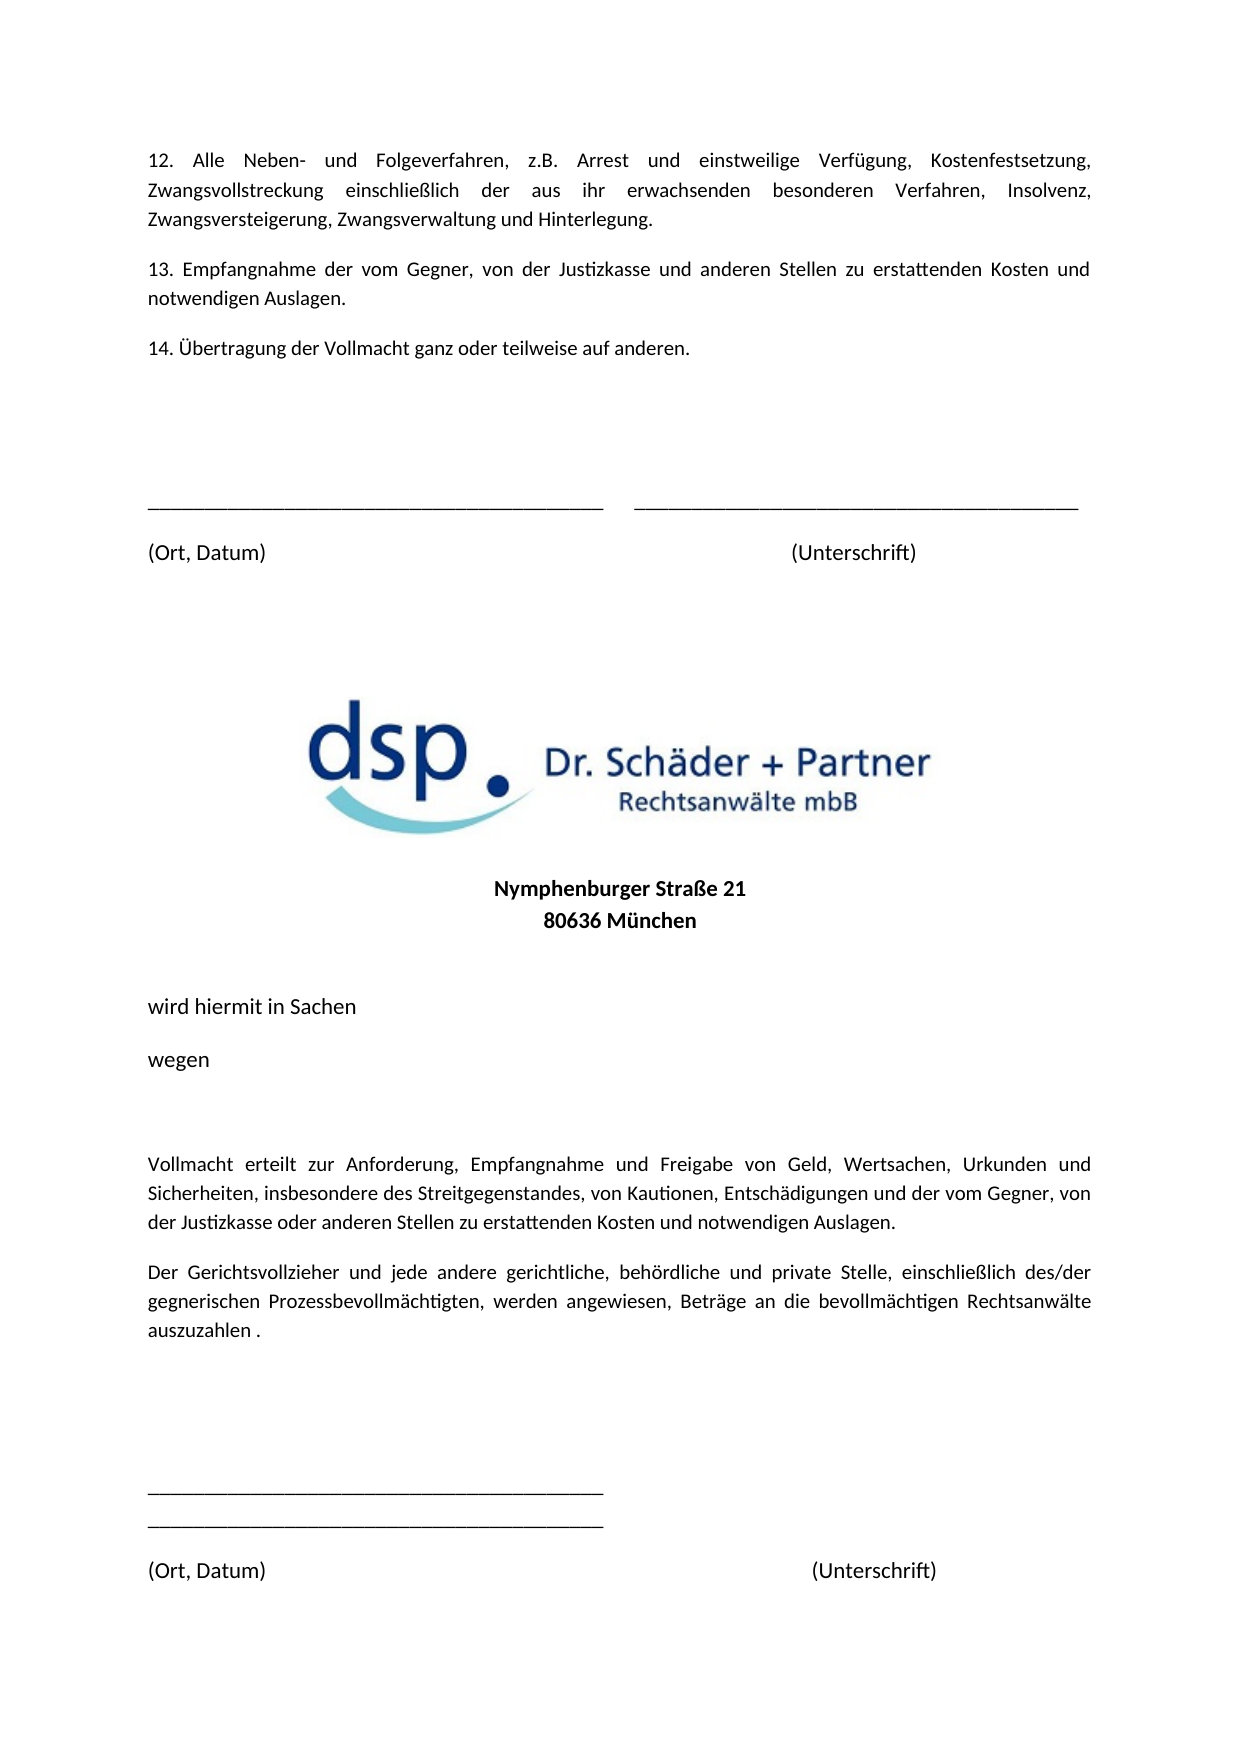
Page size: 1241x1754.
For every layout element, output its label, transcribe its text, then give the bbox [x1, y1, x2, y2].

picture [300, 697, 941, 838]
text 13. Empfangnahme der vom Gegner, von der Justizkasse und anderen Stellen zu erstattenden Kosten und notwendigen Auslagen. [148, 256, 1093, 311]
text 80636 München [148, 907, 1093, 934]
text wird hiermit in Sachen [148, 992, 1093, 1020]
text Der Gerichtsvollzieher und jede andere gerichtliche, behördliche und private Stelle, einschließlich des/der gegnerischen Prozessbevollmächtigten, werden angewiesen, Beträge an die bevollmächtigen Rechtsanwälte auszuzahlen . [148, 1259, 1093, 1343]
text Nymphenburger Straße 21 [148, 874, 1093, 902]
text wegen [148, 1045, 1093, 1073]
text 12. Alle Neben- und Folgeverfahren, z.B. Arrest und einstweilige Verfügung, Kostenfestsetzung, Zwangsvollstreckung einschließlich der aus ihr erwachsenden besonderen Verfahren, Insolvenz, Zwangsversteigerung, Zwangsverwaltung und Hinterlegung. [148, 148, 1093, 231]
text ________________________________________ _______________________________________ [148, 485, 1093, 513]
text 14. Übertragung der Vollmacht ganz oder teilweise auf anderen. [148, 335, 1093, 361]
text Vollmacht erteilt zur Anforderung, Empfangnahme und Freigabe von Geld, Wertsachen, Urkunden und Sicherheiten, insbesondere des Streitgegenstandes, von Kautionen, Entschädigungen und der vom Gegner, von der Justizkasse oder anderen Stellen zu erstattenden Kosten und notwendigen Auslagen. [148, 1151, 1093, 1234]
text ________________________________________ ________________________________________ [148, 1471, 1093, 1531]
text (Ort, Datum) (Unterschrift) [148, 1556, 1093, 1584]
text (Ort, Datum) (Unterschrift) [148, 538, 1093, 566]
